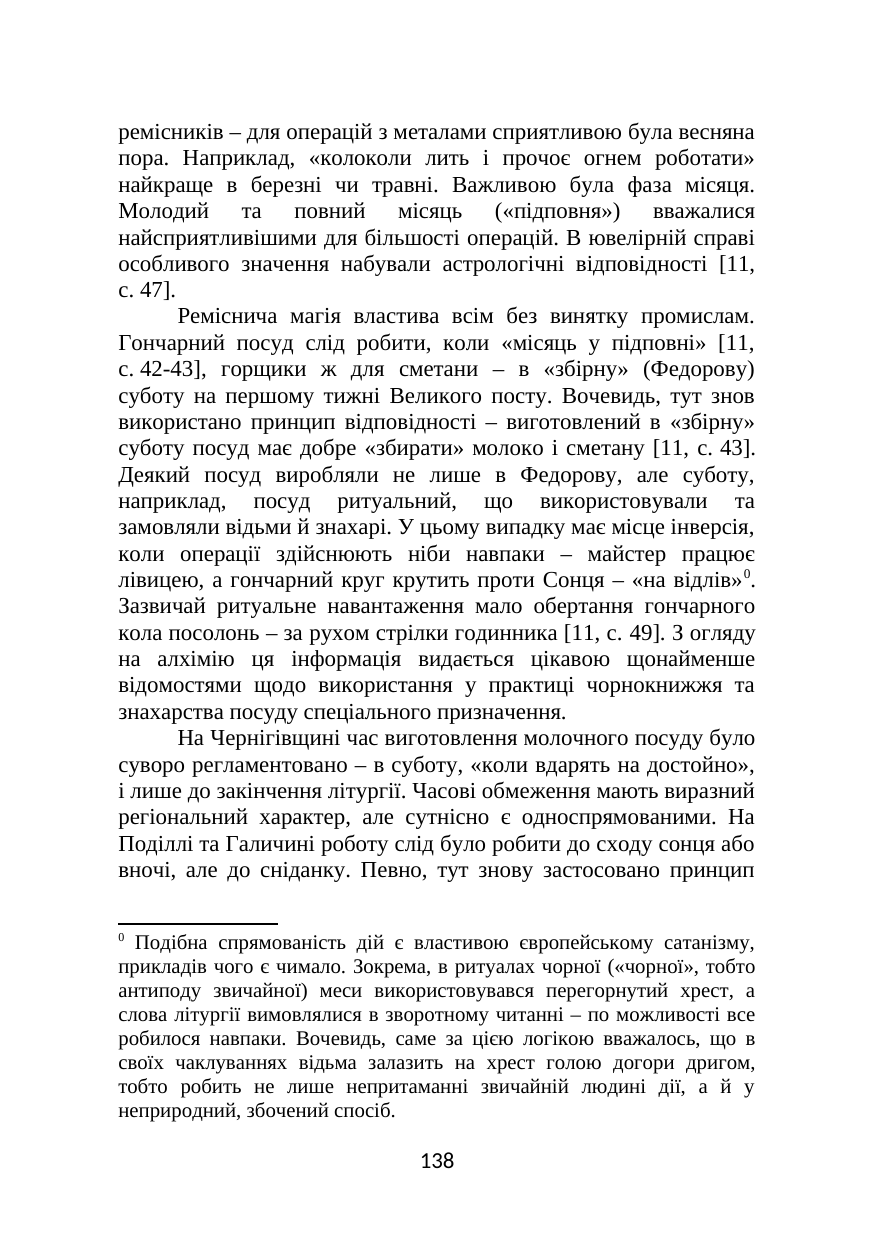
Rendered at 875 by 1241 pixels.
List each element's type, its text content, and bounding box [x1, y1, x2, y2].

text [118, 118, 756, 303]
text Реміснича магія властива всім без винятку промислам. Гончарний посуд слід робити, коли «місяць у підповні» [11, с. 42-43], горщики ж для сметани – в «збірну» (Федорову) суботу на першому тижні Великого посту. Вочевидь, тут знов використано принцип відповідності – виготовлений в «збірну» суботу посуд має добре «збирати» молоко і сметану [11, с. 43]. Деякий посуд виробляли не лише в Федорову, але суботу, наприклад, посуд ритуальний, що використовували та замовляли відьми й знахарі. У цьому випадку має місце інверсія, коли операції здійснюють ніби навпаки – майстер працює лівицею, а гончарний круг крутить проти Сонця – «на відлів». Зазвичай ритуальне навантаження мало обертання гончарного кола посолонь – за рухом стрілки годинника [11, с. 49]. З огляду на алхімію ця інформація видається цікавою щонайменше відомостями щодо використання у практиці чорнокнижжя та знахарства посуду спеціального призначення. [118, 303, 756, 724]
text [118, 724, 756, 882]
